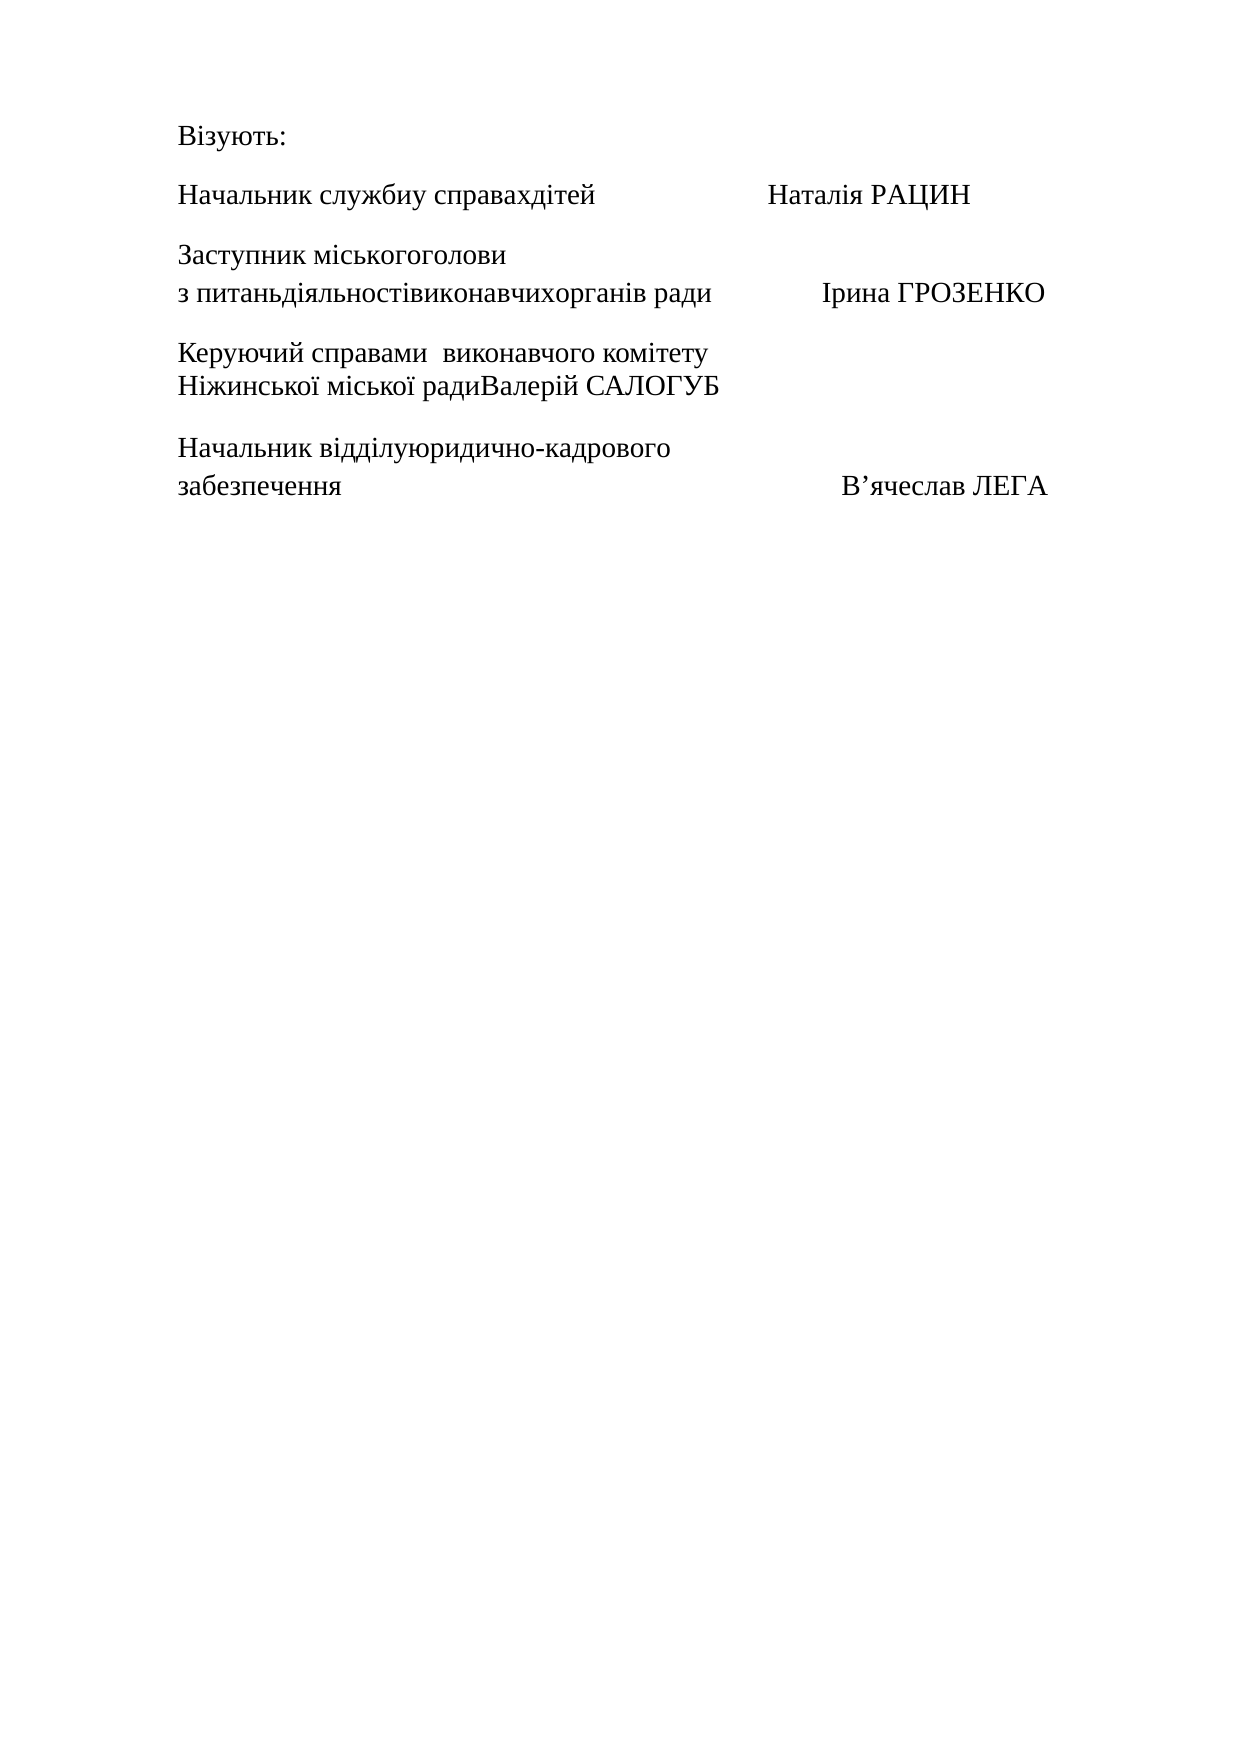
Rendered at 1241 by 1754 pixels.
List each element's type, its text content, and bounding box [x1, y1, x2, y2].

text Начальник службиу справахдітей Наталія РАЦИН [177, 177, 1152, 211]
text Візують: [177, 118, 1152, 152]
text забезпечення В’ячеслав ЛЕГА [177, 468, 1152, 502]
text Заступник міськогоголови [177, 237, 1152, 270]
text Ніжинської міської радиВалерій САЛОГУБ [177, 368, 1152, 402]
text Керуючий справами виконавчого комітету [177, 335, 1152, 368]
text з питаньдіяльностівиконавчихорганів ради Ірина ГРОЗЕНКО [177, 275, 1152, 309]
text Начальник відділуюридично-кадрового [177, 430, 1152, 463]
